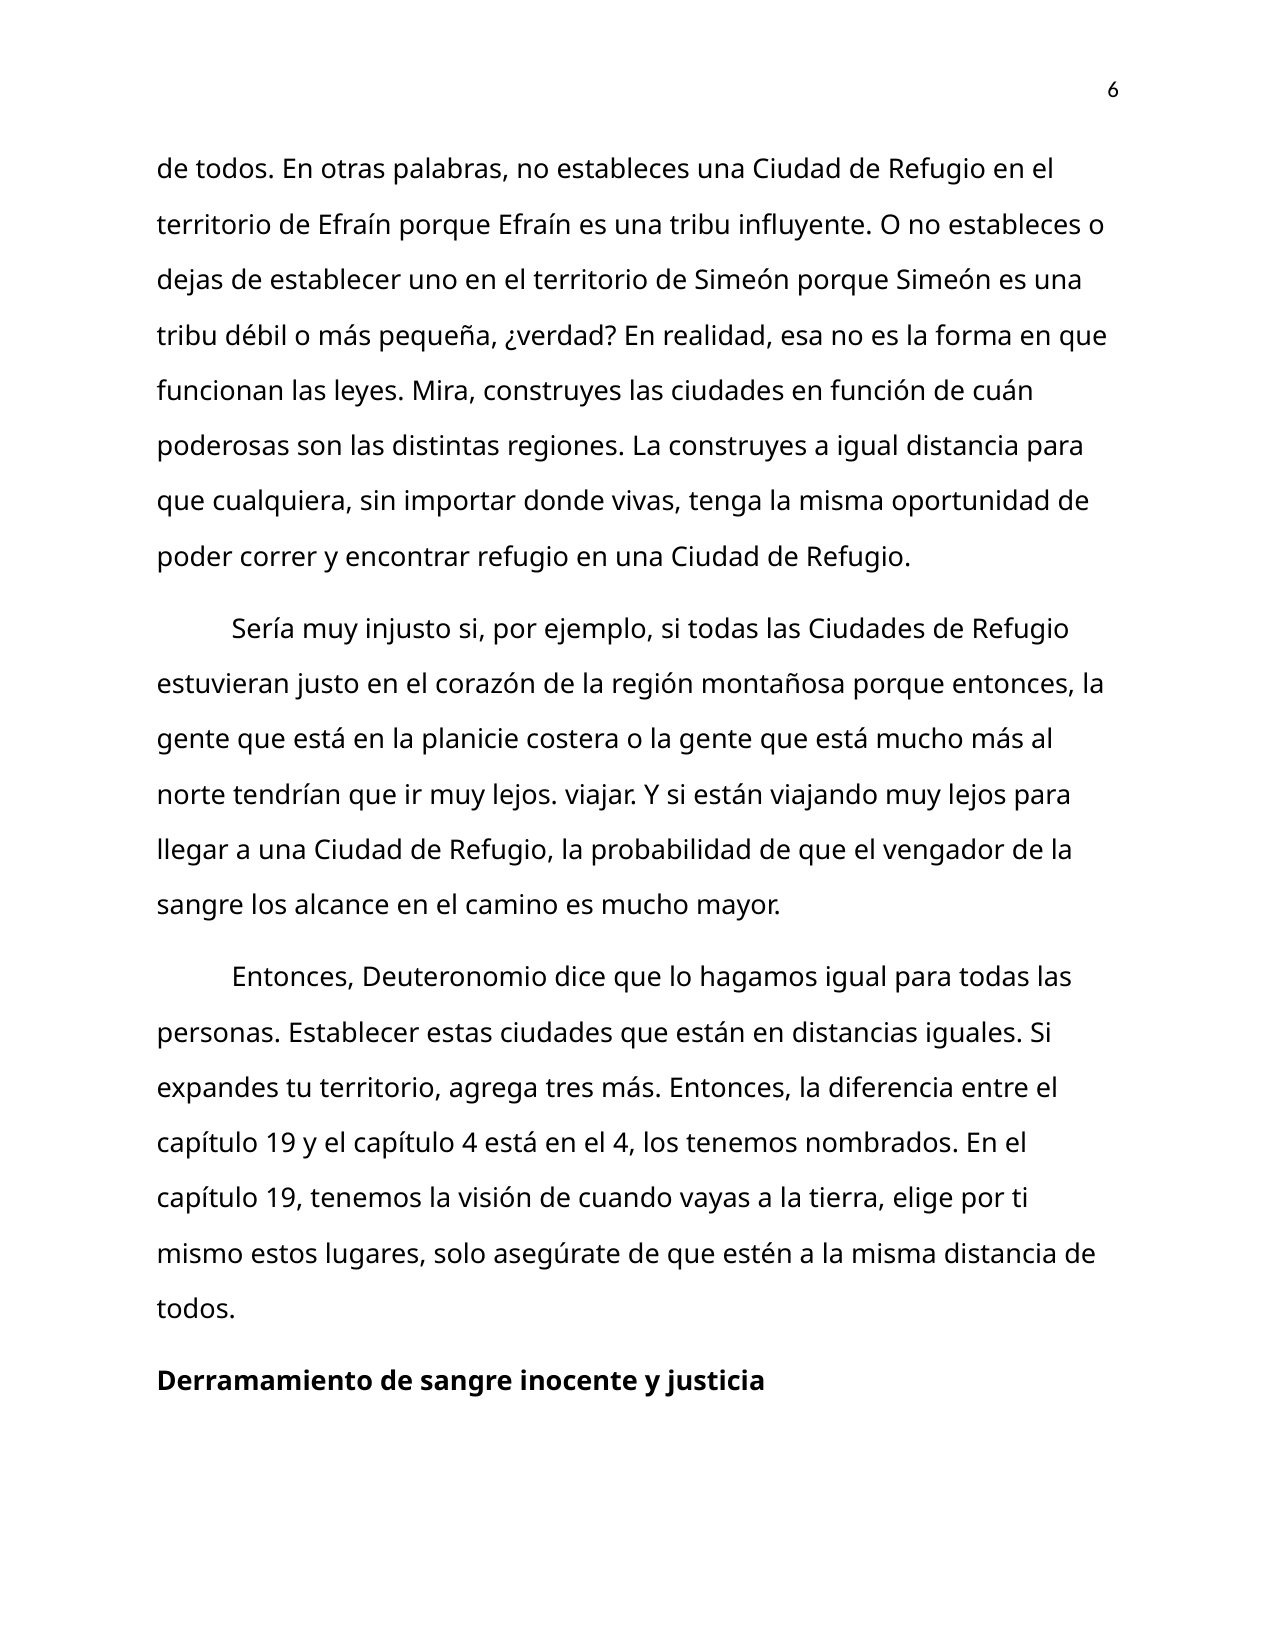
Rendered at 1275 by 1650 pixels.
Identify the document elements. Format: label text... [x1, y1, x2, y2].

text Sería muy injusto si, por ejemplo, si todas las Ciudades de Refugio estuvieran justo en el corazón de la región montañosa porque entonces, la gente que está en la planicie costera o la gente que está mucho más al norte tendrían que ir muy lejos. viajar. Y si están viajando muy lejos para llegar a una Ciudad de Refugio, la probabilidad de que el vengador de la sangre los alcance en el camino es mucho mayor. [156, 609, 1118, 923]
text Derramamiento de sangre inocente y justicia [156, 1362, 1118, 1398]
text Entonces, Deuteronomio dice que lo hagamos igual para todas las personas. Establecer estas ciudades que están en distancias iguales. Si expandes tu territorio, agrega tres más. Entonces, la diferencia entre el capítulo 19 y el capítulo 4 está en el 4, los tenemos nombrados. En el capítulo 19, tenemos la visión de cuando vayas a la tierra, elige por ti mismo estos lugares, solo asegúrate de que estén a la misma distancia de todos. [156, 958, 1118, 1326]
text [156, 150, 1118, 574]
